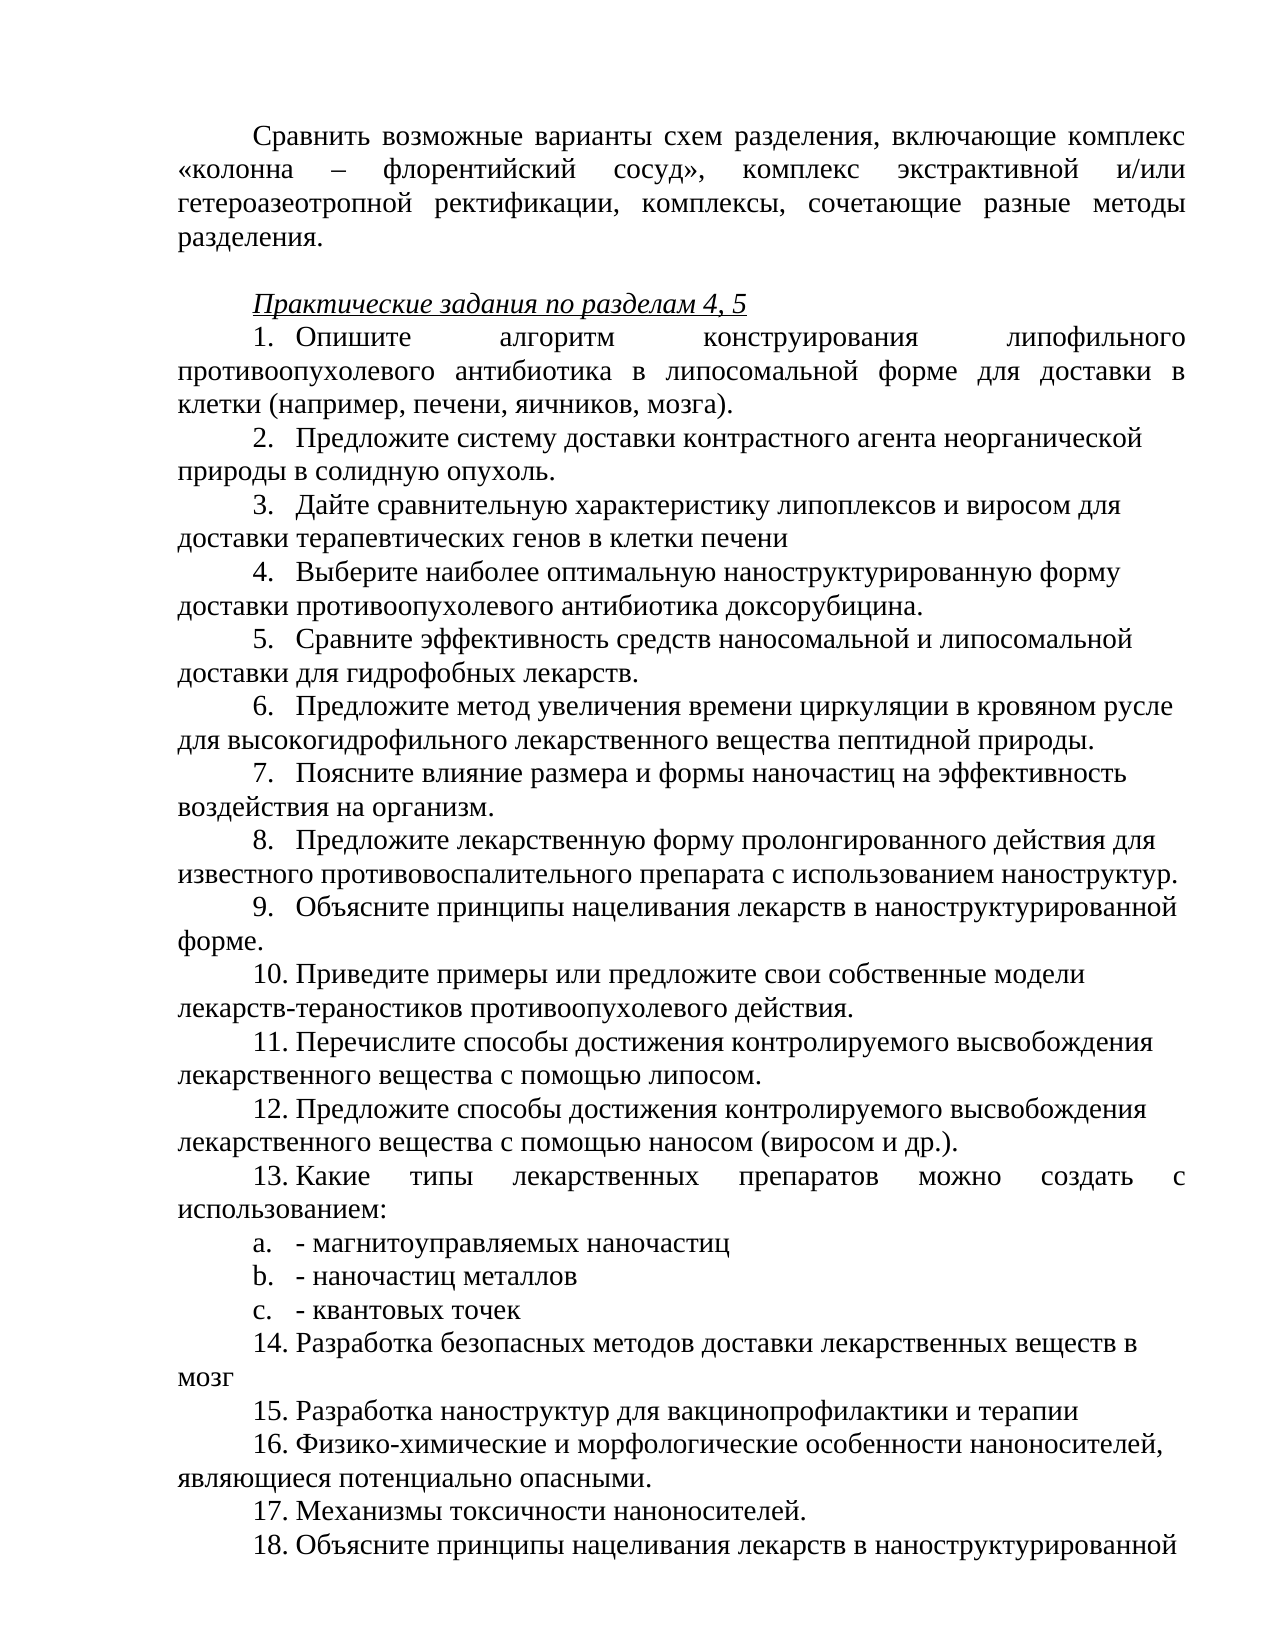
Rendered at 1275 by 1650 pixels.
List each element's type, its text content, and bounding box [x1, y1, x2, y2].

list Механизмы токсичности наноносителей. [177, 1493, 1186, 1527]
list Поясните влияние размера и формы наночастиц на эффективность воздействия на организм. [177, 755, 1186, 822]
text Сравнить возможные варианты схем разделения, включающие комплекс «колонна – флорентийский сосуд», комплекс экстрактивной и/или гетероазеотропной ректификации, комплексы, сочетающие разные методы разделения. [177, 118, 1186, 252]
list Перечислите способы достижения контролируемого высвобождения лекарственного вещества с помощью липосом. [177, 1024, 1186, 1091]
list Физико-химические и морфологические особенности наноносителей, являющиеся потенциально опасными. [177, 1426, 1186, 1493]
list Приведите примеры или предложите свои собственные модели лекарств-тераностиков противоопухолевого действия. [177, 957, 1186, 1024]
list Разработка наноструктур для вакцинопрофилактики и терапии [177, 1393, 1186, 1426]
list - магнитоуправляемых наночастиц [177, 1225, 1186, 1258]
list Выберите наиболее оптимальную наноструктурированную форму доставки противоопухолевого антибиотика доксорубицина. [177, 554, 1186, 621]
list Предложите лекарственную форму пролонгированного действия для известного противовоспалительного препарата с использованием наноструктур. [177, 822, 1186, 889]
list - квантовых точек [177, 1292, 1186, 1326]
list Предложите систему доставки контрастного агента неорганической природы в солидную опухоль. [177, 420, 1186, 487]
list Опишите алгоритм конструирования липофильного противоопухолевого антибиотика в липосомальной форме для доставки в клетки (например, печени, яичников, мозга). [177, 319, 1186, 420]
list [177, 1527, 1186, 1560]
list Предложите метод увеличения времени циркуляции в кровяном русле для высокогидрофильного лекарственного вещества пептидной природы. [177, 688, 1186, 755]
list Разработка безопасных методов доставки лекарственных веществ в мозг [177, 1326, 1186, 1393]
list Объясните принципы нацеливания лекарств в наноструктурированной форме. [177, 889, 1186, 957]
text Практические задания по разделам 4, 5 [177, 286, 1186, 319]
list Предложите способы достижения контролируемого высвобождения лекарственного вещества с помощью наносом (виросом и др.). [177, 1091, 1186, 1158]
list - наночастиц металлов [177, 1258, 1186, 1292]
list Дайте сравнительную характеристику липоплексов и виросом для доставки терапевтических генов в клетки печени [177, 487, 1186, 554]
list Какие типы лекарственных препаратов можно создать с использованием: [177, 1158, 1186, 1225]
list Сравните эффективность средств наносомальной и липосомальной доставки для гидрофобных лекарств. [177, 621, 1186, 688]
